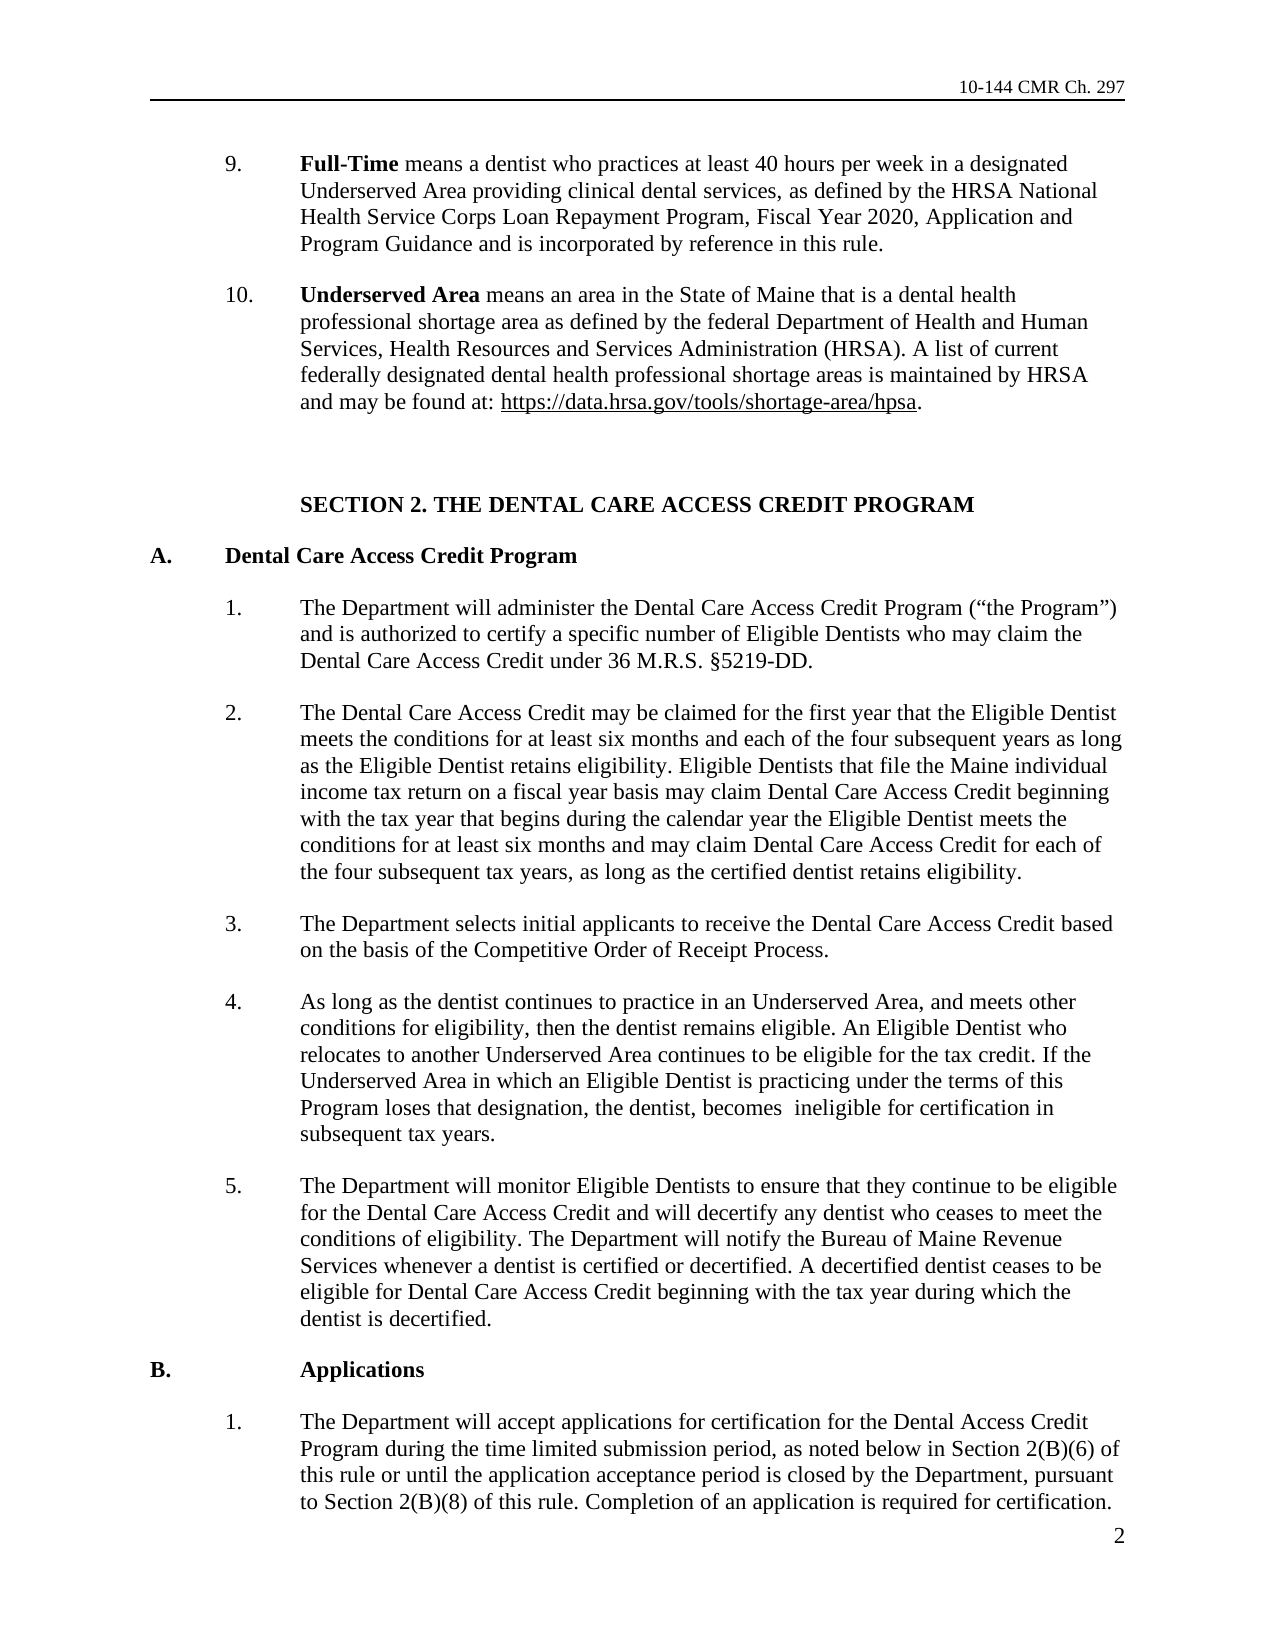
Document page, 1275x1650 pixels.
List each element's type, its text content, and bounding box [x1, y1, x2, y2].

text 3. The Department selects initial applicants to receive the Dental Care Access Credit based on the basis of the Competitive Order of Receipt Process. [225, 909, 1125, 962]
text 1. The Department will administer the Dental Care Access Credit Program (“the Program”) and is authorized to certify a specific number of Eligible Dentists who may claim the Dental Care Access Credit under 36 M.R.S. §5219-DD. [225, 594, 1125, 673]
text 9. Full-Time means a dentist who practices at least 40 hours per week in a designated Underserved Area providing clinical dental services, as defined by the HRSA National Health Service Corps Loan Repayment Program, Fiscal Year 2020, Application and Program Guidance and is incorporated by reference in this rule. [225, 150, 1125, 256]
subtitle SECTION 2. THE DENTAL CARE ACCESS CREDIT PROGRAM [150, 491, 1125, 517]
text 10. Underserved Area means an area in the State of Maine that is a dental health professional shortage area as defined by the federal Department of Health and Human Services, Health Resources and Services Administration (HRSA). A list of current federally designated dental health professional shortage areas is maintained by HRSA and may be found at: https://data.hrsa.gov/tools/shortage-area/hpsa. [225, 281, 1125, 414]
text 2. The Dental Care Access Credit may be claimed for the first year that the Eligible Dentist meets the conditions for at least six months and each of the four subsequent years as long as the Eligible Dentist retains eligibility. Eligible Dentists that file the Maine individual income tax return on a fiscal year basis may claim Dental Care Access Credit beginning with the tax year that begins during the calendar year the Eligible Dentist meets the conditions for at least six months and may claim Dental Care Access Credit for each of the four subsequent tax years, as long as the certified dentist retains eligibility. [225, 698, 1125, 884]
list Applications [150, 1356, 1125, 1383]
text A. Dental Care Access Credit Program [150, 542, 1125, 569]
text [225, 1408, 1125, 1514]
text 4. As long as the dentist continues to practice in an Underserved Area, and meets other conditions for eligibility, then the dentist remains eligible. An Eligible Dentist who relocates to another Underserved Area continues to be eligible for the tax credit. If the Underserved Area in which an Eligible Dentist is practicing under the terms of this Program loses that designation, the dentist, becomes ineligible for certification in subsequent tax years. [225, 987, 1125, 1147]
text 5. The Department will monitor Eligible Dentists to ensure that they continue to be eligible for the Dental Care Access Credit and will decertify any dentist who ceases to meet the conditions of eligibility. The Department will notify the Bureau of Maine Revenue Services whenever a dentist is certified or decertified. A decertified dentist ceases to be eligible for Dental Care Access Credit beginning with the tax year during which the dentist is decertified. [225, 1172, 1125, 1331]
